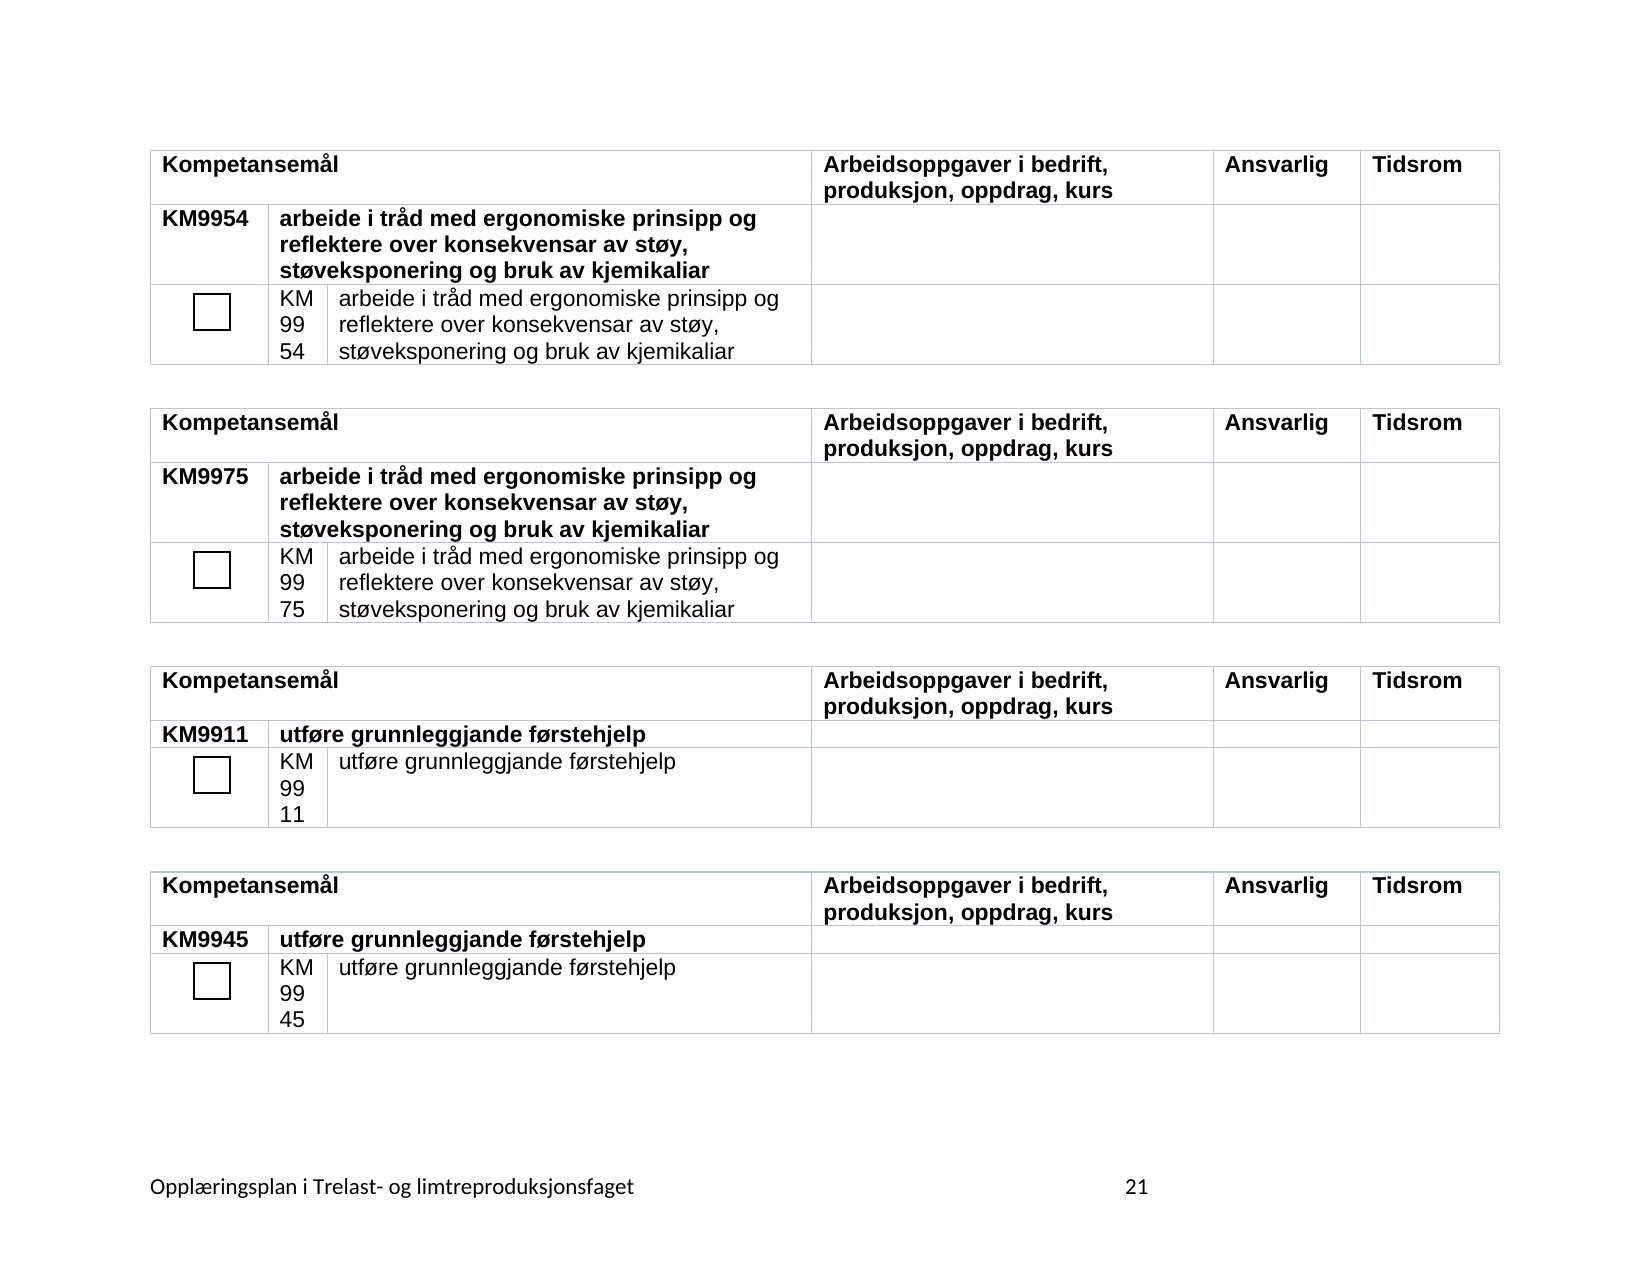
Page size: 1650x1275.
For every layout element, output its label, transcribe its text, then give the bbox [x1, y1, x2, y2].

table_header Kompetansemål [151, 667, 811, 720]
table_cell [1361, 926, 1499, 952]
table_header Arbeidsoppgaver i bedrift, produksjon, oppdrag, kurs [812, 151, 1213, 204]
table_cell [812, 954, 1213, 1033]
table_cell [812, 926, 1213, 952]
table_cell [1361, 748, 1499, 827]
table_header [812, 873, 1213, 925]
table_cell KM9975 [151, 463, 268, 542]
table_header Tidsrom [1361, 151, 1499, 204]
table_header Kompetansemål [151, 151, 811, 204]
table_cell [812, 721, 1213, 747]
table_header Ansvarlig [1214, 151, 1360, 204]
table_cell [1214, 721, 1360, 747]
table_cell [1361, 205, 1499, 284]
table_header Ansvarlig [1214, 667, 1360, 720]
table_header Arbeidsoppgaver i bedrift, produksjon, oppdrag, kurs [812, 667, 1213, 720]
table_header Tidsrom [1361, 667, 1499, 720]
table_cell utføre grunnleggjande førstehjelp [269, 721, 811, 747]
table_cell [812, 205, 1213, 284]
table_cell [1214, 926, 1360, 952]
table_cell KM9911 [269, 748, 327, 827]
table_cell arbeide i tråd med ergonomiske prinsipp og reflektere over konsekvensar av støy, støveksponering og bruk av kjemikaliar [269, 463, 811, 542]
table_cell utføre grunnleggjande førstehjelp [328, 748, 811, 827]
table_cell [1214, 205, 1360, 284]
table_header Ansvarlig [1214, 873, 1360, 925]
table_cell [812, 285, 1213, 364]
table_cell [1214, 285, 1360, 364]
table_cell KM9945 [269, 954, 327, 1033]
table_cell utføre grunnleggjande førstehjelp [328, 954, 811, 1033]
table_cell KM9911 [151, 721, 268, 747]
table_header Tidsrom [1361, 409, 1499, 462]
table_cell [1214, 954, 1360, 1033]
table_cell [1361, 543, 1499, 622]
table_cell [1361, 721, 1499, 747]
table_cell KM9975 [269, 543, 327, 622]
table_cell [1361, 954, 1499, 1033]
table_cell [812, 463, 1213, 542]
table_header Ansvarlig [1214, 409, 1360, 462]
table_cell KM9954 [151, 205, 268, 284]
table_cell utføre grunnleggjande førstehjelp [269, 926, 811, 952]
table_cell [1361, 463, 1499, 542]
table_header Arbeidsoppgaver i bedrift, produksjon, oppdrag, kurs [812, 409, 1213, 462]
table_cell [1214, 748, 1360, 827]
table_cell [269, 205, 811, 284]
table_cell arbeide i tråd med ergonomiske prinsipp og reflektere over konsekvensar av støy, støveksponering og bruk av kjemikaliar [328, 285, 811, 364]
table_cell [151, 954, 268, 1033]
table_header Kompetansemål [151, 409, 811, 462]
table_cell [151, 543, 268, 622]
table_cell [1214, 463, 1360, 542]
table_cell KM9945 [151, 926, 268, 952]
table_cell [151, 748, 268, 827]
table_cell [1361, 285, 1499, 364]
table_header Tidsrom [1361, 873, 1499, 925]
table_header Kompetansemål [151, 873, 811, 925]
table_cell [151, 285, 268, 364]
table_cell KM9954 [269, 285, 327, 364]
table_cell [1214, 543, 1360, 622]
table_cell [812, 748, 1213, 827]
table_cell [812, 543, 1213, 622]
table_cell arbeide i tråd med ergonomiske prinsipp og reflektere over konsekvensar av støy, støveksponering og bruk av kjemikaliar [328, 543, 811, 622]
